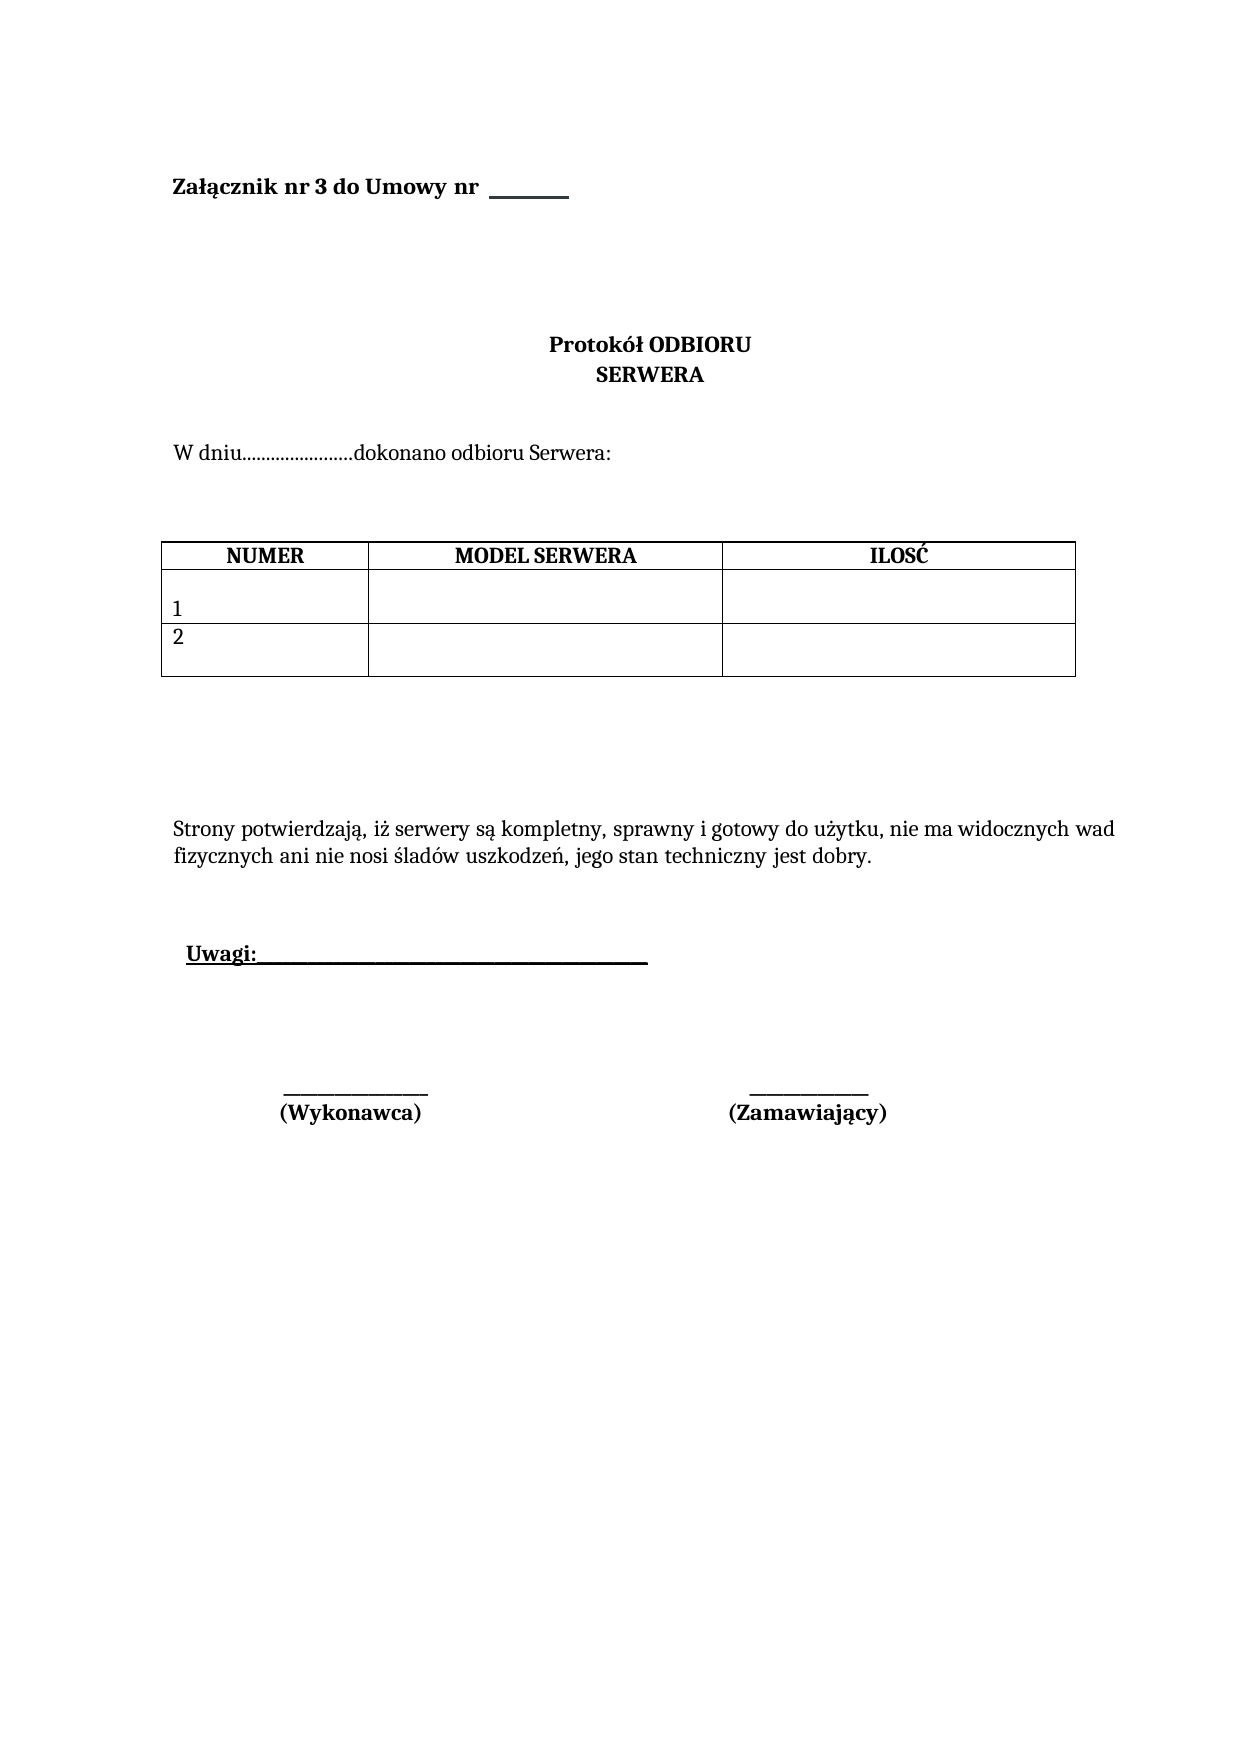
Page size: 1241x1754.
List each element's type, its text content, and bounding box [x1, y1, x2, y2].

text Protokół ODBIORU SERWERA [532, 332, 768, 388]
table_header ILOSĆ [723, 543, 1075, 569]
table_cell [723, 570, 1075, 622]
text Strony potwierdzają, iż serwery są kompletny, sprawny i gotowy do użytku, nie ma widocznych wad fizycznych ani nie nosi śladów uszkodzeń, jego stan techniczny jest dobry. [173, 816, 1152, 869]
text Uwagi:______________________________________________ [186, 941, 1152, 967]
table_cell [369, 624, 722, 676]
table_cell [369, 570, 722, 622]
table_cell 1 [162, 570, 368, 622]
text _________________ ______________ [148, 1073, 1152, 1099]
text (Wykonawca) (Zamawiający) [148, 1099, 1152, 1126]
text Załącznik nr 3 do Umowy nr [172, 174, 1152, 200]
table_cell [723, 624, 1075, 676]
table_header MODEL SERWERA [369, 543, 722, 569]
table_header NUMER [162, 543, 368, 569]
table_cell 2 [162, 624, 368, 676]
text W dniu dokonano odbioru Serwera: [173, 439, 1152, 466]
